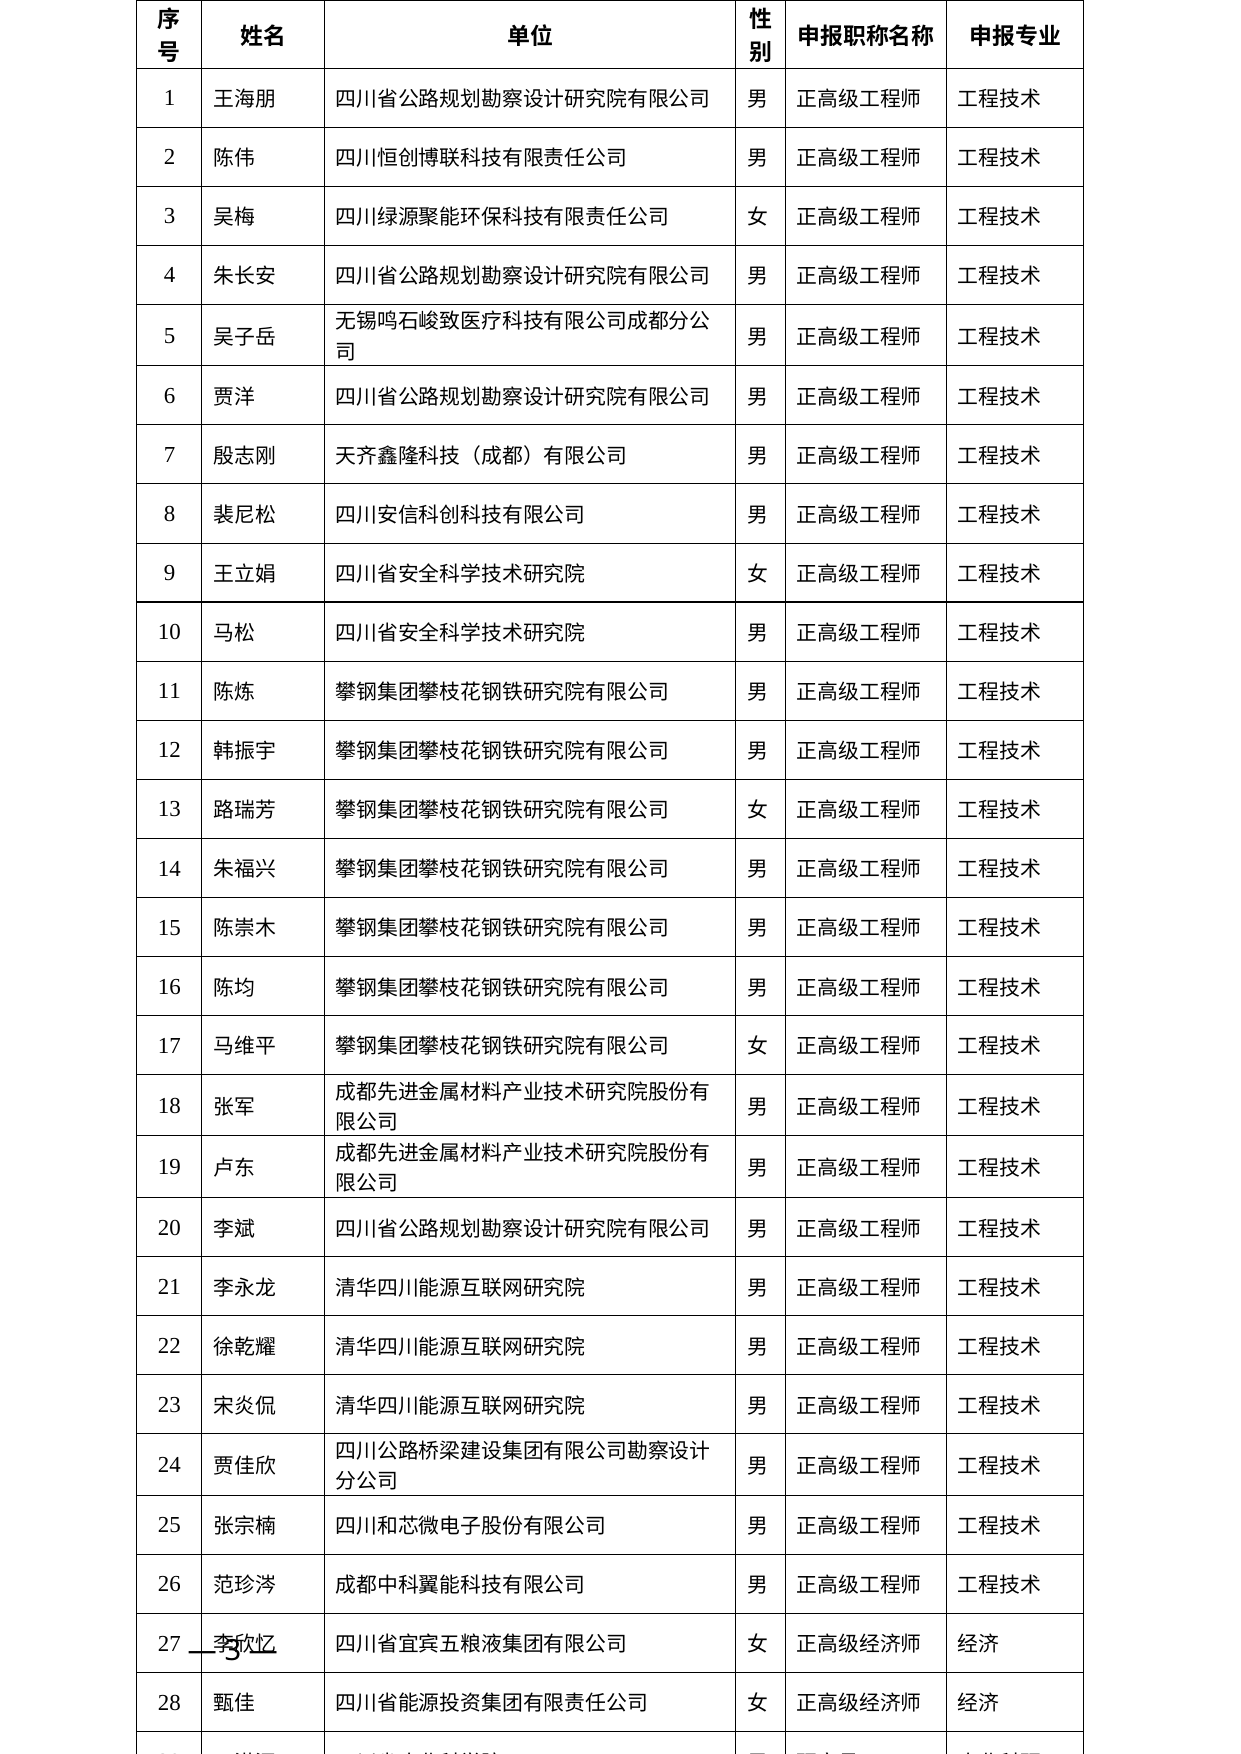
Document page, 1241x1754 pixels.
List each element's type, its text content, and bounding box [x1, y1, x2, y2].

table_cell 男 [736, 839, 785, 897]
table_cell 正高级工程师 [786, 957, 946, 1015]
table_header 姓名 [202, 1, 324, 67]
table_cell 4 [137, 246, 201, 304]
table_cell 正高级经济师 [786, 1673, 946, 1731]
table_cell 工程技术 [947, 839, 1083, 897]
table_cell 正高级工程师 [786, 1316, 946, 1374]
table_cell 工程技术 [947, 662, 1083, 719]
table_cell 四川安信科创科技有限公司 [325, 484, 735, 542]
table_cell 23 [137, 1375, 201, 1433]
table_cell 无锡鸣石峻致医疗科技有限公司成都分公司 [325, 305, 735, 365]
table_cell 22 [137, 1316, 201, 1374]
table_cell 工程技术 [947, 1136, 1083, 1197]
table_cell 攀钢集团攀枝花钢铁研究院有限公司 [325, 957, 735, 1015]
table_cell 工程技术 [947, 1198, 1083, 1256]
table_cell 正高级工程师 [786, 839, 946, 897]
table_cell 男 [736, 662, 785, 719]
table_cell 男 [736, 1496, 785, 1554]
table_cell 四川省安全科学技术研究院 [325, 544, 735, 601]
table_cell 正高级工程师 [786, 1434, 946, 1494]
table_cell 工程技术 [947, 69, 1083, 127]
table_cell 3 [137, 187, 201, 245]
table_cell 四川省宜宾五粮液集团有限公司 [325, 1614, 735, 1672]
table_cell 张军 [202, 1075, 324, 1135]
table_cell 陈崇木 [202, 898, 324, 956]
table_cell 21 [137, 1257, 201, 1315]
table_header 申报专业 [947, 1, 1083, 67]
table_cell 工程技术 [947, 128, 1083, 186]
table_cell 25 [137, 1496, 201, 1554]
table_cell 农业科研 [947, 1732, 1083, 1754]
table_cell 12 [137, 721, 201, 779]
table_cell 11 [137, 662, 201, 719]
table_cell 工程技术 [947, 305, 1083, 365]
table_cell 工程技术 [947, 721, 1083, 779]
table_cell 研究员 [786, 1732, 946, 1754]
table_cell 正高级工程师 [786, 187, 946, 245]
table_cell 卢东 [202, 1136, 324, 1197]
table_cell 13 [137, 780, 201, 838]
table_cell 男 [736, 957, 785, 1015]
table_cell 工程技术 [947, 544, 1083, 601]
table_cell 工程技术 [947, 1555, 1083, 1613]
table_cell 正高级工程师 [786, 662, 946, 719]
table_cell 工程技术 [947, 246, 1083, 304]
table_cell 26 [137, 1555, 201, 1613]
table_cell 马松 [202, 603, 324, 661]
table_cell 女 [736, 1614, 785, 1672]
table_cell 四川省公路规划勘察设计研究院有限公司 [325, 1198, 735, 1256]
table_cell 工程技术 [947, 1016, 1083, 1074]
table_cell 男 [736, 425, 785, 483]
table_cell 工程技术 [947, 187, 1083, 245]
table_cell 男 [736, 1136, 785, 1197]
table_cell 14 [137, 839, 201, 897]
table_cell 路瑞芳 [202, 780, 324, 838]
table_cell 男 [736, 1434, 785, 1494]
table_cell 四川省公路规划勘察设计研究院有限公司 [325, 246, 735, 304]
table_cell 正高级工程师 [786, 1198, 946, 1256]
table_cell 清华四川能源互联网研究院 [325, 1257, 735, 1315]
table_cell 殷志刚 [202, 425, 324, 483]
table_cell 17 [137, 1016, 201, 1074]
table_cell 王海朋 [202, 69, 324, 127]
table_cell 正高级工程师 [786, 1555, 946, 1613]
table_cell 李欣忆 [202, 1614, 324, 1672]
table_cell 正高级工程师 [786, 1496, 946, 1554]
table_header 单位 [325, 1, 735, 67]
table_cell 攀钢集团攀枝花钢铁研究院有限公司 [325, 898, 735, 956]
table_cell 16 [137, 957, 201, 1015]
table_cell 正高级工程师 [786, 69, 946, 127]
table_cell 6 [137, 366, 201, 424]
table_cell 吴梅 [202, 187, 324, 245]
table_cell 男 [736, 246, 785, 304]
table_cell 张宗楠 [202, 1496, 324, 1554]
table_cell 工程技术 [947, 780, 1083, 838]
table_cell 正高级工程师 [786, 1136, 946, 1197]
table_cell 工程技术 [947, 1496, 1083, 1554]
table_cell 徐乾耀 [202, 1316, 324, 1374]
table_cell 男 [736, 721, 785, 779]
table_cell 正高级经济师 [786, 1614, 946, 1672]
table_cell 男 [736, 1555, 785, 1613]
table_cell 工程技术 [947, 603, 1083, 661]
table_cell 正高级工程师 [786, 603, 946, 661]
table_cell 19 [137, 1136, 201, 1197]
table_cell 男 [736, 305, 785, 365]
table_cell 男 [736, 1316, 785, 1374]
table_cell 工程技术 [947, 1434, 1083, 1494]
table_cell 四川省农业科学院 [325, 1732, 735, 1754]
table_cell 女 [736, 1016, 785, 1074]
table_cell 攀钢集团攀枝花钢铁研究院有限公司 [325, 780, 735, 838]
table_cell 正高级工程师 [786, 780, 946, 838]
table_cell 工程技术 [947, 484, 1083, 542]
table_cell 四川绿源聚能环保科技有限责任公司 [325, 187, 735, 245]
table_cell 28 [137, 1673, 201, 1731]
table_cell 工程技术 [947, 898, 1083, 956]
table_cell 24 [137, 1434, 201, 1494]
table_cell 宋炎侃 [202, 1375, 324, 1433]
table_cell 9 [137, 544, 201, 601]
table_cell 男 [736, 1075, 785, 1135]
table_cell 朱福兴 [202, 839, 324, 897]
table_header 申报职称名称 [786, 1, 946, 67]
table_cell 正高级工程师 [786, 1257, 946, 1315]
table_cell 女 [736, 780, 785, 838]
table_header 序号 [137, 1, 201, 67]
table_cell 贾佳欣 [202, 1434, 324, 1494]
table_cell 甄佳 [202, 1673, 324, 1731]
table_cell 天齐鑫隆科技（成都）有限公司 [325, 425, 735, 483]
table_cell 范珍涔 [202, 1555, 324, 1613]
table_cell 清华四川能源互联网研究院 [325, 1375, 735, 1433]
table_cell 27 [137, 1614, 201, 1672]
table_cell 经济 [947, 1673, 1083, 1731]
table_cell 女 [736, 187, 785, 245]
table_cell 20 [137, 1198, 201, 1256]
table_cell 正高级工程师 [786, 544, 946, 601]
table_cell 李永龙 [202, 1257, 324, 1315]
table_cell 8 [137, 484, 201, 542]
table_cell 男 [736, 1375, 785, 1433]
table_cell 正高级工程师 [786, 246, 946, 304]
table_cell 工程技术 [947, 425, 1083, 483]
table_cell 陈均 [202, 957, 324, 1015]
table_cell 正高级工程师 [786, 484, 946, 542]
table_cell 7 [137, 425, 201, 483]
table_cell 正高级工程师 [786, 366, 946, 424]
table_cell 四川和芯微电子股份有限公司 [325, 1496, 735, 1554]
table_cell 正高级工程师 [786, 1075, 946, 1135]
table_cell 工程技术 [947, 1257, 1083, 1315]
table_cell 正高级工程师 [786, 898, 946, 956]
table_cell 工程技术 [947, 957, 1083, 1015]
table_cell 四川公路桥梁建设集团有限公司勘察设计分公司 [325, 1434, 735, 1494]
table_cell 正高级工程师 [786, 1375, 946, 1433]
table_cell 马维平 [202, 1016, 324, 1074]
table_cell 女 [736, 1673, 785, 1731]
table_cell 四川省公路规划勘察设计研究院有限公司 [325, 69, 735, 127]
table_cell 攀钢集团攀枝花钢铁研究院有限公司 [325, 1016, 735, 1074]
table_cell 工程技术 [947, 1075, 1083, 1135]
table_cell 正高级工程师 [786, 721, 946, 779]
table_cell 工程技术 [947, 1375, 1083, 1433]
table_cell 正高级工程师 [786, 425, 946, 483]
table_cell 朱长安 [202, 246, 324, 304]
table_cell 男 [736, 1257, 785, 1315]
table_cell 贾洋 [202, 366, 324, 424]
table_cell 正高级工程师 [786, 1016, 946, 1074]
table_cell 男 [736, 484, 785, 542]
table_cell 29 [137, 1732, 201, 1754]
table_cell 男 [736, 1732, 785, 1754]
table_cell 男 [736, 603, 785, 661]
table_cell 王立娟 [202, 544, 324, 601]
table_cell 正高级工程师 [786, 305, 946, 365]
table_cell 男 [736, 69, 785, 127]
table_cell 成都先进金属材料产业技术研究院股份有限公司 [325, 1075, 735, 1135]
table_cell 男 [736, 128, 785, 186]
table_cell 成都先进金属材料产业技术研究院股份有限公司 [325, 1136, 735, 1197]
table_cell 成都中科翼能科技有限公司 [325, 1555, 735, 1613]
table_cell 10 [137, 603, 201, 661]
table_cell 陈伟 [202, 128, 324, 186]
table_cell 李斌 [202, 1198, 324, 1256]
table_cell 女 [736, 544, 785, 601]
table_cell 2 [137, 128, 201, 186]
table_cell 攀钢集团攀枝花钢铁研究院有限公司 [325, 721, 735, 779]
table_cell 四川恒创博联科技有限责任公司 [325, 128, 735, 186]
table_cell 裴尼松 [202, 484, 324, 542]
table_header 性别 [736, 1, 785, 67]
table_cell 万洪深 [202, 1732, 324, 1754]
table_cell 男 [736, 1198, 785, 1256]
table_cell 吴子岳 [202, 305, 324, 365]
table_cell 四川省安全科学技术研究院 [325, 603, 735, 661]
table_cell 陈炼 [202, 662, 324, 719]
table_cell 1 [137, 69, 201, 127]
table_cell 攀钢集团攀枝花钢铁研究院有限公司 [325, 839, 735, 897]
table_cell 18 [137, 1075, 201, 1135]
table_cell 工程技术 [947, 366, 1083, 424]
table_cell 正高级工程师 [786, 128, 946, 186]
table_cell 经济 [947, 1614, 1083, 1672]
table_cell 攀钢集团攀枝花钢铁研究院有限公司 [325, 662, 735, 719]
table_cell 工程技术 [947, 1316, 1083, 1374]
table_cell 15 [137, 898, 201, 956]
table_cell 四川省能源投资集团有限责任公司 [325, 1673, 735, 1731]
table_cell 5 [137, 305, 201, 365]
table_cell 清华四川能源互联网研究院 [325, 1316, 735, 1374]
table_cell 男 [736, 366, 785, 424]
table_cell 韩振宇 [202, 721, 324, 779]
table_cell 男 [736, 898, 785, 956]
table_cell 四川省公路规划勘察设计研究院有限公司 [325, 366, 735, 424]
